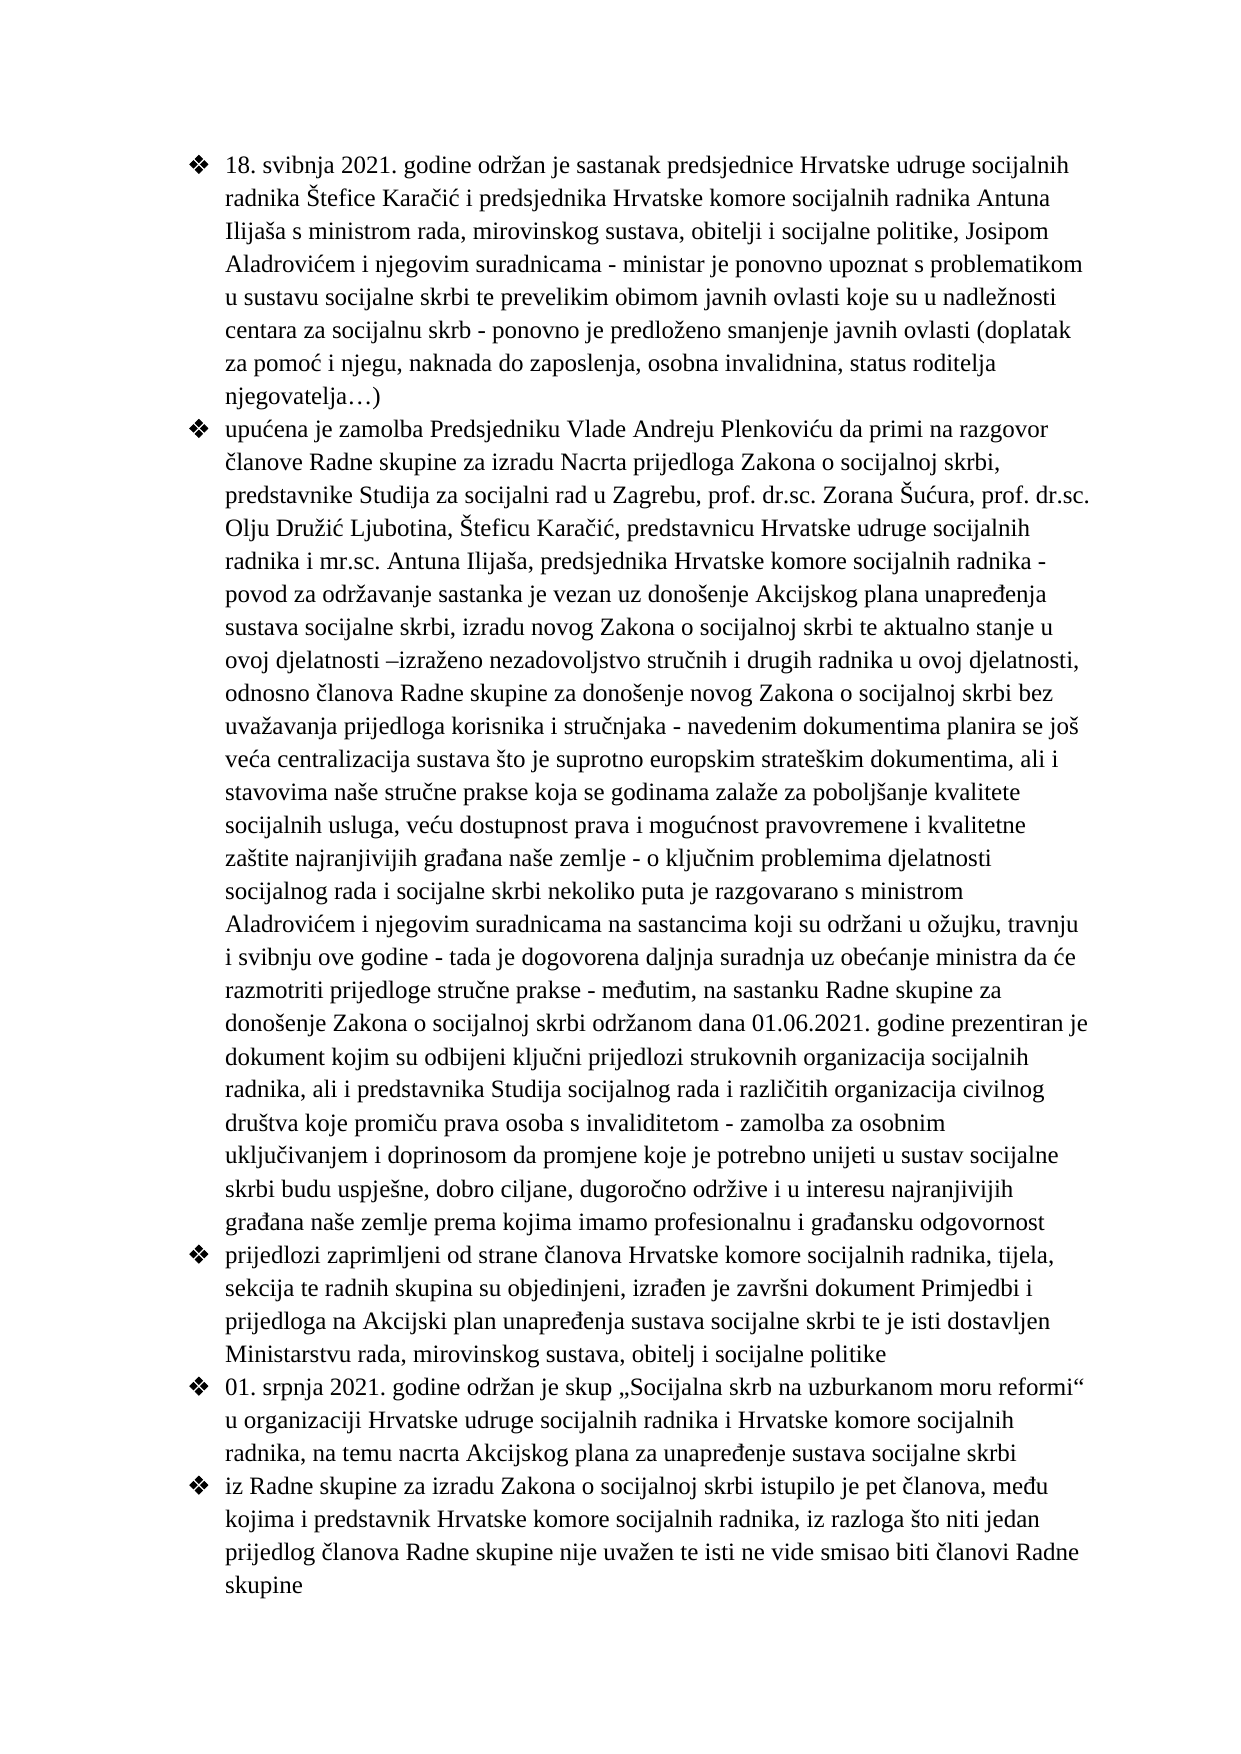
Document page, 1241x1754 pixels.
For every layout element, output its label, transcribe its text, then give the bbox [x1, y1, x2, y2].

list iz Radne skupine za izradu Zakona o socijalnoj skrbi istupilo je pet članova, među kojima i predstavnik Hrvatske komore socijalnih radnika, iz razloga što niti jedan prijedlog članova Radne skupine nije uvažen te isti ne vide smisao biti članovi Radne skupine [187, 1471, 1090, 1599]
list prijedlozi zaprimljeni od strane članova Hrvatske komore socijalnih radnika, tijela, sekcija te radnih skupina su objedinjeni, izrađen je završni dokument Primjedbi i prijedloga na Akcijski plan unapređenja sustava socijalne skrbi te je isti dostavljen Ministarstvu rada, mirovinskog sustava, obitelj i socijalne politike [187, 1240, 1090, 1367]
list 01. srpnja 2021. godine održan je skup „Socijalna skrb na uzburkanom moru reformi“ u organizaciji Hrvatske udruge socijalnih radnika i Hrvatske komore socijalnih radnika, na temu nacrta Akcijskog plana za unapređenje sustava socijalne skrbi [187, 1372, 1090, 1467]
list upućena je zamolba Predsjedniku Vlade Andreju Plenkoviću da primi na razgovor članove Radne skupine za izradu Nacrta prijedloga Zakona o socijalnoj skrbi, predstavnike Studija za socijalni rad u Zagrebu, prof. dr.sc. Zorana Šućura, prof. dr.sc. Olju Družić Ljubotina, Šteficu Karačić, predstavnicu Hrvatske udruge socijalnih radnika i mr.sc. Antuna Ilijaša, predsjednika Hrvatske komore socijalnih radnika - povod za održavanje sastanka je vezan uz donošenje Akcijskog plana unapređenja sustava socijalne skrbi, izradu novog Zakona o socijalnoj skrbi te aktualno stanje u ovoj djelatnosti –izraženo nezadovoljstvo stručnih i drugih radnika u ovoj djelatnosti, odnosno članova Radne skupine za donošenje novog Zakona o socijalnoj skrbi bez uvažavanja prijedloga korisnika i stručnjaka - navedenim dokumentima planira se još veća centralizacija sustava što je suprotno europskim strateškim dokumentima, ali i stavovima naše stručne prakse koja se godinama zalaže za poboljšanje kvalitete socijalnih usluga, veću dostupnost prava i mogućnost pravovremene i kvalitetne zaštite najranjivijih građana naše zemlje - o ključnim problemima djelatnosti socijalnog rada i socijalne skrbi nekoliko puta je razgovarano s ministrom Aladrovićem i njegovim suradnicama na sastancima koji su održani u ožujku, travnju i svibnju ove godine - tada je dogovorena daljnja suradnja uz obećanje ministra da će razmotriti prijedloge stručne prakse - međutim, na sastanku Radne skupine za donošenje Zakona o socijalnoj skrbi održanom dana 01.06.2021. godine prezentiran je dokument kojim su odbijeni ključni prijedlozi strukovnih organizacija socijalnih radnika, ali i predstavnika Studija socijalnog rada i različitih organizacija civilnog društva koje promiču prava osoba s invaliditetom - zamolba za osobnim uključivanjem i doprinosom da promjene koje je potrebno unijeti u sustav socijalne skrbi budu uspješne, dobro ciljane, dugoročno održive i u interesu najranjivijih građana naše zemlje prema kojima imamo profesionalnu i građansku odgovornost [187, 414, 1090, 1235]
list 18. svibnja 2021. godine održan je sastanak predsjednice Hrvatske udruge socijalnih radnika Štefice Karačić i predsjednika Hrvatske komore socijalnih radnika Antuna Ilijaša s ministrom rada, mirovinskog sustava, obitelji i socijalne politike, Josipom Aladrovićem i njegovim suradnicama - ministar je ponovno upoznat s problematikom u sustavu socijalne skrbi te prevelikim obimom javnih ovlasti koje su u nadležnosti centara za socijalnu skrb - ponovno je predloženo smanjenje javnih ovlasti (doplatak za pomoć i njegu, naknada do zaposlenja, osobna invalidnina, status roditelja njegovatelja…) [187, 150, 1090, 410]
